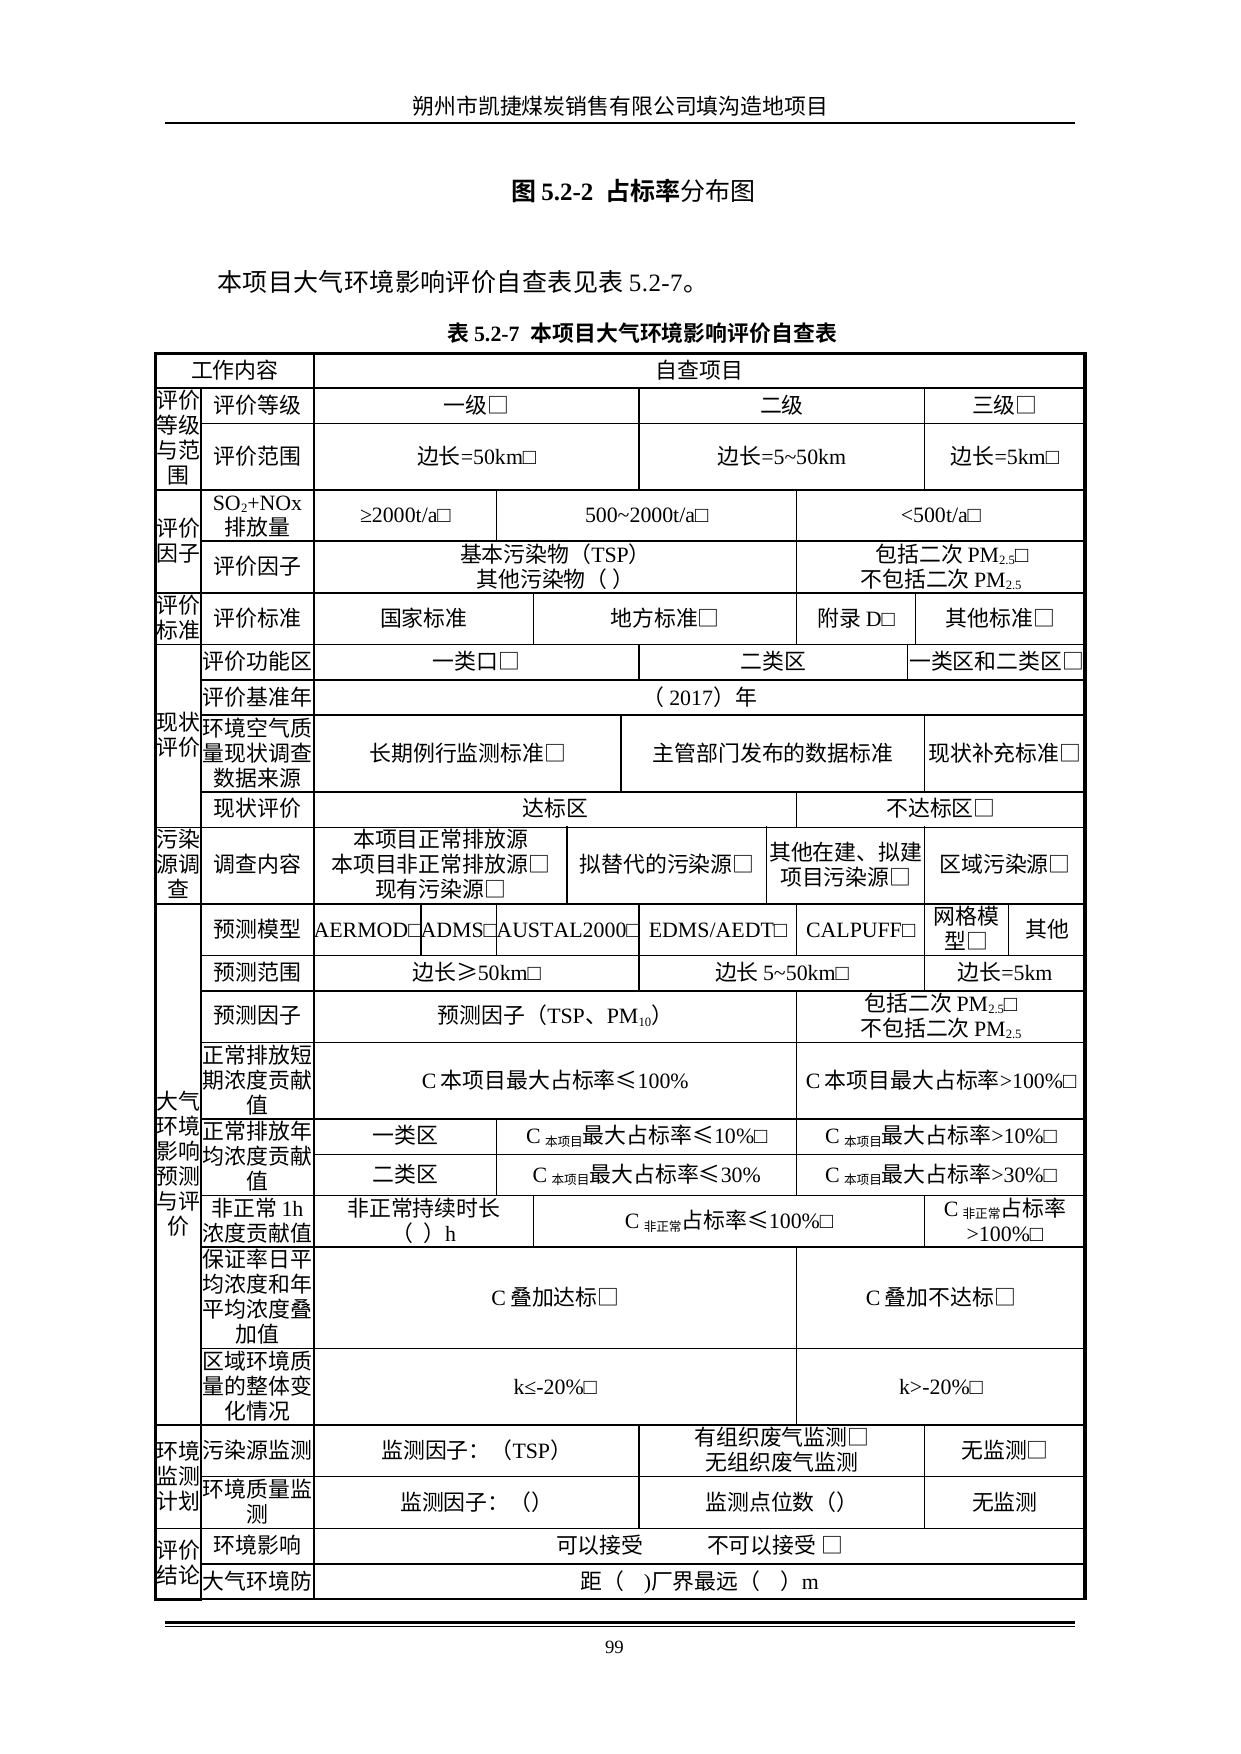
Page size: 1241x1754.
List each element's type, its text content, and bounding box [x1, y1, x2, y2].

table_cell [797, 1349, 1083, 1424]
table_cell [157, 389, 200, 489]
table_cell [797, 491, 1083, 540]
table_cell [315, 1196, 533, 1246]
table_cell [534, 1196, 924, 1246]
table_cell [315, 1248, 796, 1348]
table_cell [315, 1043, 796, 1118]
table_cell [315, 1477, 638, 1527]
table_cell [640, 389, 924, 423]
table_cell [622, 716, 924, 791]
text 本项目大气环境影响评价自查表见表5.2-7。 [165, 252, 1075, 302]
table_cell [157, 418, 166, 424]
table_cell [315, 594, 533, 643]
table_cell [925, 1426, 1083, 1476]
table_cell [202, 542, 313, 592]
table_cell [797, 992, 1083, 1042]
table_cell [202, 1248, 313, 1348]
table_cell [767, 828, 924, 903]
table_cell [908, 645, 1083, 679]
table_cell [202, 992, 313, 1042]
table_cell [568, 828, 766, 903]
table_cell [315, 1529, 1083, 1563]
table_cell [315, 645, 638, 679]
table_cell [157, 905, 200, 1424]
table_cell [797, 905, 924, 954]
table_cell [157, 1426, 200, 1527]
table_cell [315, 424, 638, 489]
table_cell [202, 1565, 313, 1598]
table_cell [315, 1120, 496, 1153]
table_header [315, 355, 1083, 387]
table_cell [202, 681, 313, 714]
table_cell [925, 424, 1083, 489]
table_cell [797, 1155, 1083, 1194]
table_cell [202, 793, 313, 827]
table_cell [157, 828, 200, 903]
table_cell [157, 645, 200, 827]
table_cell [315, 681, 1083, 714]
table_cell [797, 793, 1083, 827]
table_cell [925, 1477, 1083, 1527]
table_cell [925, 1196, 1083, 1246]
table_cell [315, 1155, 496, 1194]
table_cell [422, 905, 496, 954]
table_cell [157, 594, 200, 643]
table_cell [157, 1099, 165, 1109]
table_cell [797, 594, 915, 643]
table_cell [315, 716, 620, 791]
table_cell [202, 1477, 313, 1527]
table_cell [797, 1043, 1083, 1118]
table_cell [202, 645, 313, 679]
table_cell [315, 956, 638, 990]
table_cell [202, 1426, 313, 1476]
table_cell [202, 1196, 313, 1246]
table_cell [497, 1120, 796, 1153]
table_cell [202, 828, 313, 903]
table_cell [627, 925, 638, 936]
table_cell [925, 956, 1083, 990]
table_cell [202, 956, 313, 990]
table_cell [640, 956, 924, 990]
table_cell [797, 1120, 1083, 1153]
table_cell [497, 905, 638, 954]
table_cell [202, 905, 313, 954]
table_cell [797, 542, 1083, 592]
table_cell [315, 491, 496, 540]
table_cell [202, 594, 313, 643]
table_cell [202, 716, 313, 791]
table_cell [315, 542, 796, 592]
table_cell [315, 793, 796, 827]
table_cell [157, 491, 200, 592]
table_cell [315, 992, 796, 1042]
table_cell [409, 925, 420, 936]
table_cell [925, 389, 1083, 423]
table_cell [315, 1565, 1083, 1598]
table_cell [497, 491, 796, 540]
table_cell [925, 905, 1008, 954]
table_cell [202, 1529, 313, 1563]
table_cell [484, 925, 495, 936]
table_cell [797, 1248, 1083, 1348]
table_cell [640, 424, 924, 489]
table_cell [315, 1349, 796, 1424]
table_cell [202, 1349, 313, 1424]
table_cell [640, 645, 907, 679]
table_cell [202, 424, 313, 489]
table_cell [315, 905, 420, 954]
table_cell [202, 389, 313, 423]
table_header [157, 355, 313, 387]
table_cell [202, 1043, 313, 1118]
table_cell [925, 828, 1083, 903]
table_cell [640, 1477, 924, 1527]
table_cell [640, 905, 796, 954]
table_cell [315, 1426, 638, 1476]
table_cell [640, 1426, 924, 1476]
text 表5.2-7 本项目大气环境影响评价自查表 [165, 302, 1075, 352]
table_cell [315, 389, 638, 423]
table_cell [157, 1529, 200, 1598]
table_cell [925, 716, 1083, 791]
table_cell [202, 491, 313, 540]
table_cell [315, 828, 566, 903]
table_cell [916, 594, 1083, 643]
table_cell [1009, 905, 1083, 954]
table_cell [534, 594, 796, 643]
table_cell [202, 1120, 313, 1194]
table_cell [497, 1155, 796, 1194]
